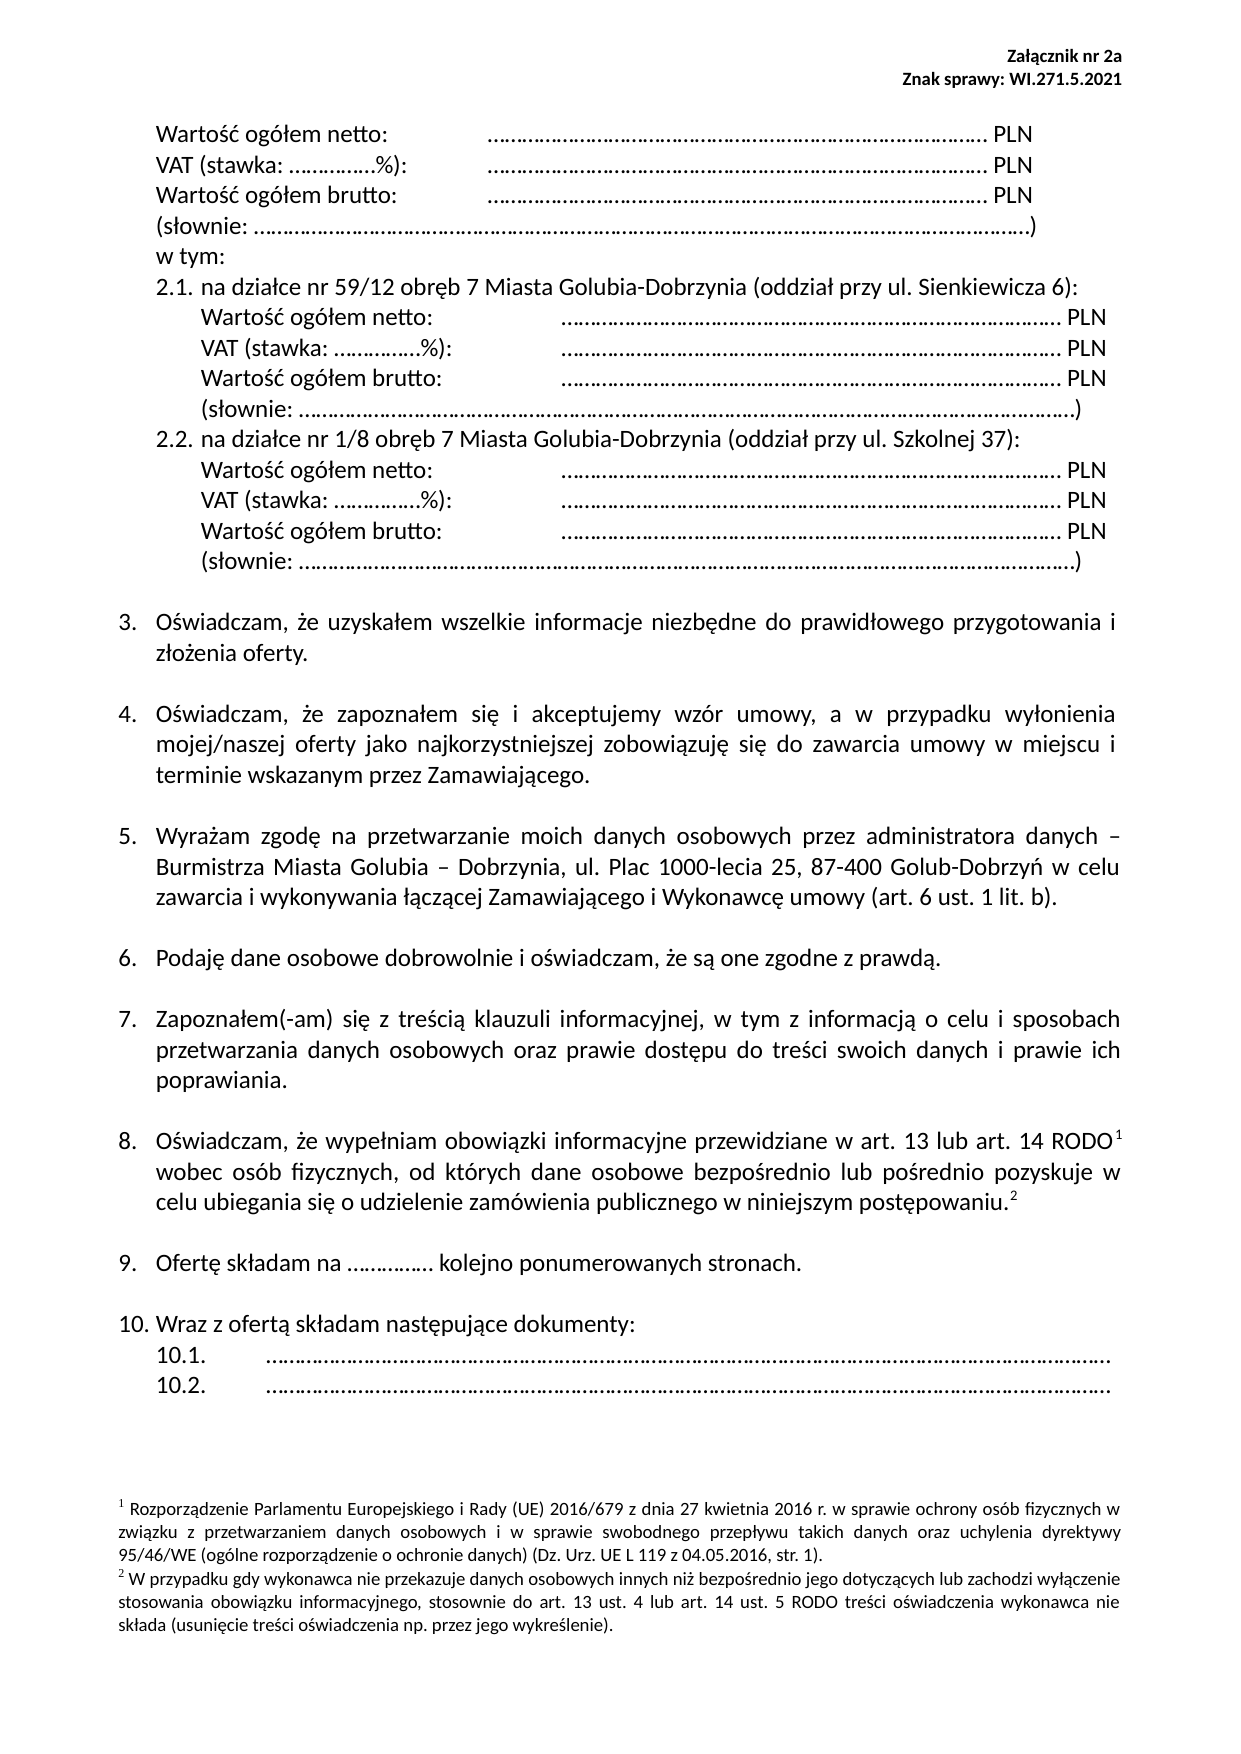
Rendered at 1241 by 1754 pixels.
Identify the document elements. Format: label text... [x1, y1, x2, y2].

text w tym: [156, 240, 1122, 271]
text Wartość ogółem netto: …………………………………………………………………………… PLN [201, 454, 1117, 484]
list Oświadczam, że uzyskałem wszelkie informacje niezbędne do prawidłowego przygotowania i złożenia oferty. [118, 607, 1117, 668]
list Oświadczam, że zapoznałem się i akceptujemy wzór umowy, a w przypadku wyłonienia mojej/naszej oferty jako najkorzystniejszej zobowiązuję się do zawarcia umowy w miejscu i terminie wskazanym przez Zamawiającego. [118, 698, 1117, 790]
text VAT (stawka: ……………%): …………………………………………………………………………… PLN [201, 332, 1117, 362]
text Wartość ogółem brutto: …………………………………………………………………………… PLN [201, 515, 1117, 546]
list ………………………………………………………………………………………………………………………………… [156, 1369, 1117, 1400]
list Oświadczam, że wypełniam obowiązki informacyjne przewidziane w art. 13 lub art. 14 RODO wobec osób fizycznych, od których dane osobowe bezpośrednio lub pośrednio pozyskuje w celu ubiegania się o udzielenie zamówienia publicznego w niniejszym postępowaniu. [118, 1125, 1122, 1217]
list Podaję dane osobowe dobrowolnie i oświadczam, że są one zgodne z prawdą. [118, 942, 1122, 973]
list na działce nr 59/12 obręb 7 Miasta Golubia-Dobrzynia (oddział przy ul. Sienkiewicza 6): [156, 271, 1117, 301]
text Wartość ogółem netto: …………………………………………………………………………… PLN [201, 301, 1117, 332]
text VAT (stawka: ……………%): …………………………………………………………………………… PLN [201, 484, 1117, 515]
text VAT (stawka: ……………%): …………………………………………………………………………… PLN [156, 149, 1117, 179]
text Wartość ogółem netto: …………………………………………………………………………… PLN [118, 118, 1117, 149]
list Ofertę składam na …………… kolejno ponumerowanych stronach. [118, 1247, 1117, 1278]
text Wartość ogółem brutto: …………………………………………………………………………… PLN [156, 179, 1117, 210]
text (słownie: ………………………………………………………………………………………………………………………) [156, 210, 1122, 240]
list na działce nr 1/8 obręb 7 Miasta Golubia-Dobrzynia (oddział przy ul. Szkolnej 37): [156, 423, 1117, 454]
list Wyrażam zgodę na przetwarzanie moich danych osobowych przez administratora danych – Burmistrza Miasta Golubia – Dobrzynia, ul. Plac 1000-lecia 25, 87-400 Golub-Dobrzyń w celu zawarcia i wykonywania łączącej Zamawiającego i Wykonawcę umowy (art. 6 ust. 1 lit. b). [118, 820, 1122, 912]
list Zapoznałem(-am) się z treścią klauzuli informacyjnej, w tym z informacją o celu i sposobach przetwarzania danych osobowych oraz prawie dostępu do treści swoich danych i prawie ich poprawiania. [118, 1003, 1122, 1095]
list ………………………………………………………………………………………………………………………………… [156, 1339, 1117, 1369]
text (słownie: ………………………………………………………………………………………………………………………) [201, 546, 1117, 576]
list Wraz z ofertą składam następujące dokumenty: [118, 1308, 1117, 1339]
text (słownie: ………………………………………………………………………………………………………………………) [201, 393, 1117, 423]
text Wartość ogółem brutto: …………………………………………………………………………… PLN [201, 362, 1117, 393]
